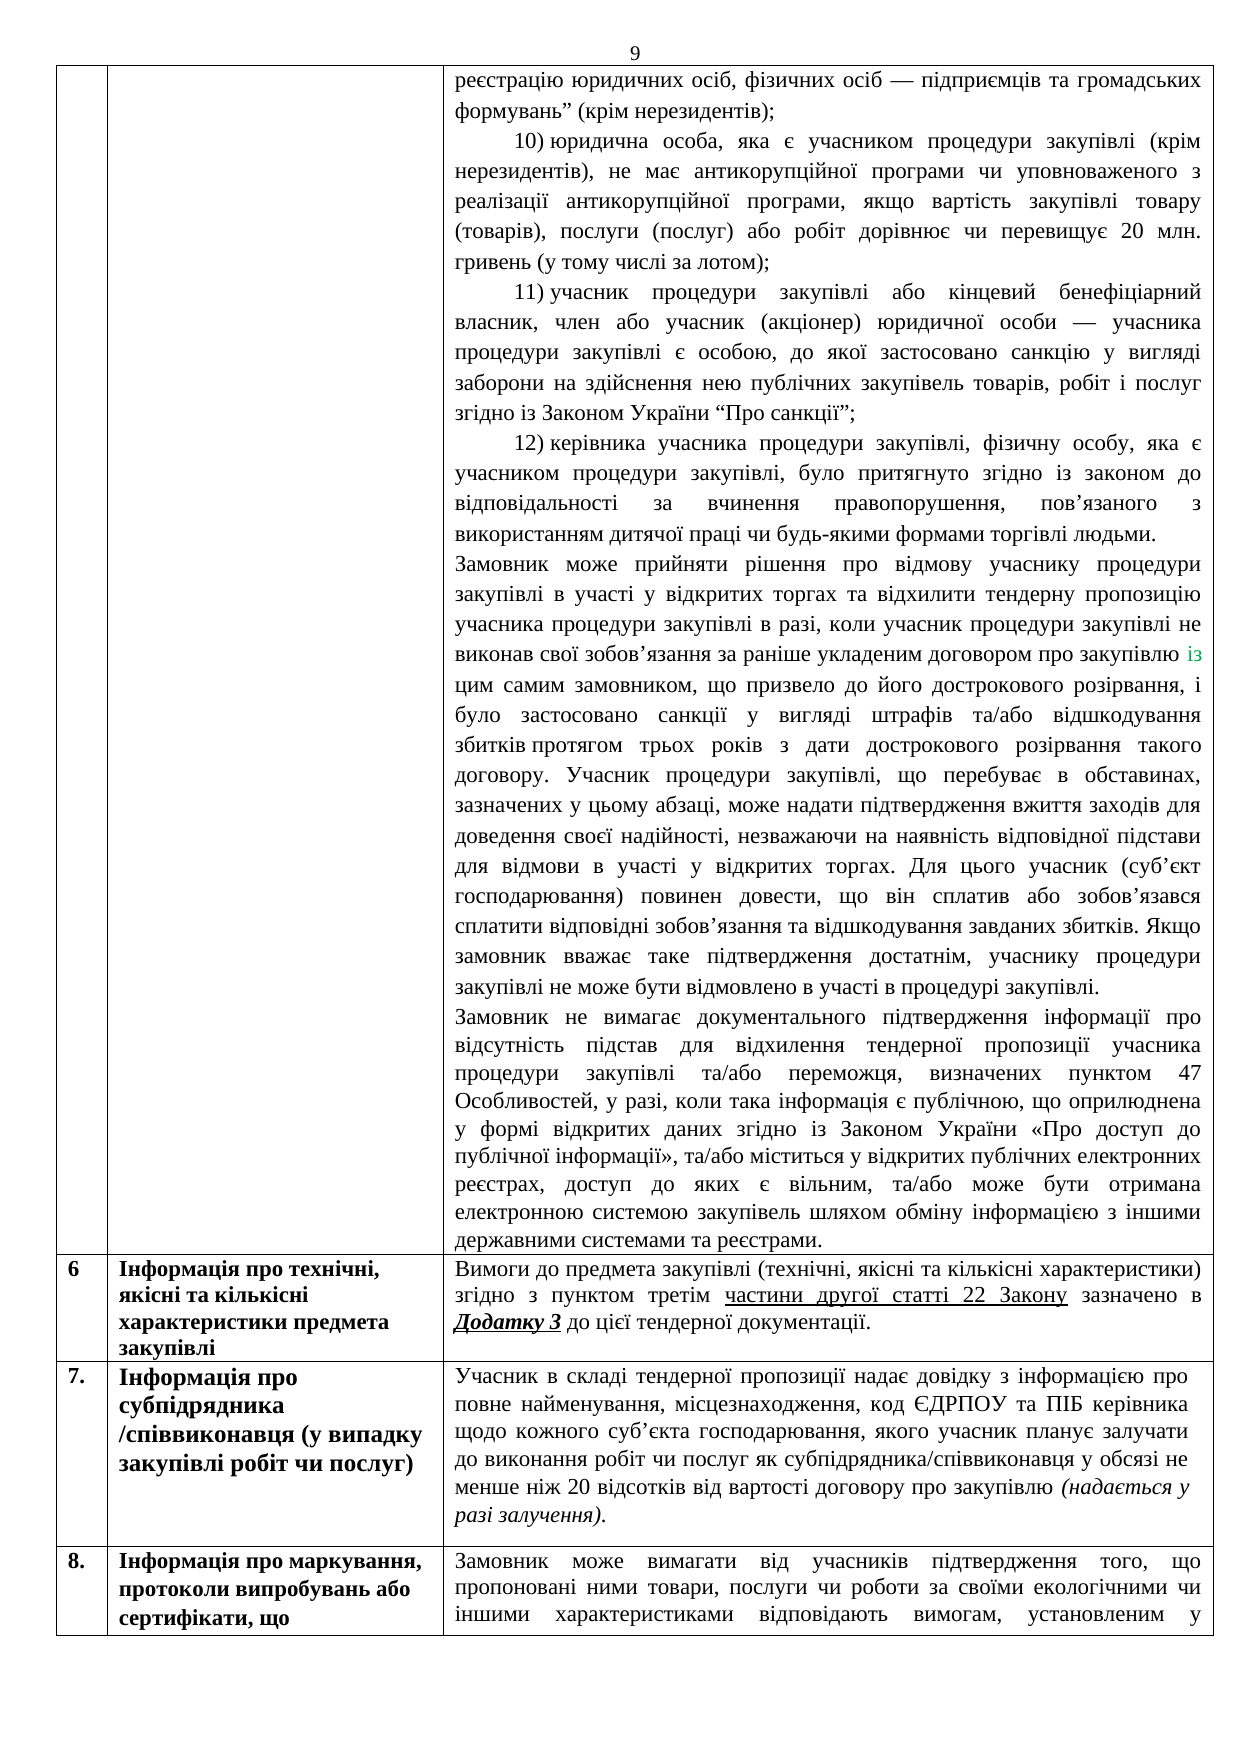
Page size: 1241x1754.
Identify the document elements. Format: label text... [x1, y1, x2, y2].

table_cell 6 [57, 1255, 107, 1361]
table_cell 8. [57, 1547, 107, 1635]
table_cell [444, 1547, 1213, 1635]
table_cell Учасник в складі тендерної пропозиції надає довідку з інформацією про повне найменування, місцезнаходження, код ЄДРПОУ та ПІБ керівника щодо кожного суб’єкта господарювання, якого учасник планує залучати до виконання робіт чи послуг як субпідрядника/співвиконавця у обсязі не менше ніж 20 відсотків від вартості договору про закупівлю (надається у разі залучення). [444, 1362, 1213, 1546]
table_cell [108, 66, 443, 1254]
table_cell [444, 66, 1213, 1254]
table_cell Інформація про субпідрядника /співвиконавця (у випадку закупівлі робіт чи послуг) [108, 1362, 443, 1546]
table_cell 7. [57, 1362, 107, 1546]
table_cell 5 [57, 66, 107, 1254]
table_cell Інформація про технічні, якісні та кількісні характеристики предмета закупівлі [108, 1255, 443, 1361]
table_cell Вимоги до предмета закупівлі (технічні, якісні та кількісні характеристики) згідно з пунктом третім частини другої статті 22 Закону зазначено в Додатку 3 до цієї тендерної документації. [444, 1255, 1213, 1361]
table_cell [108, 1547, 443, 1635]
